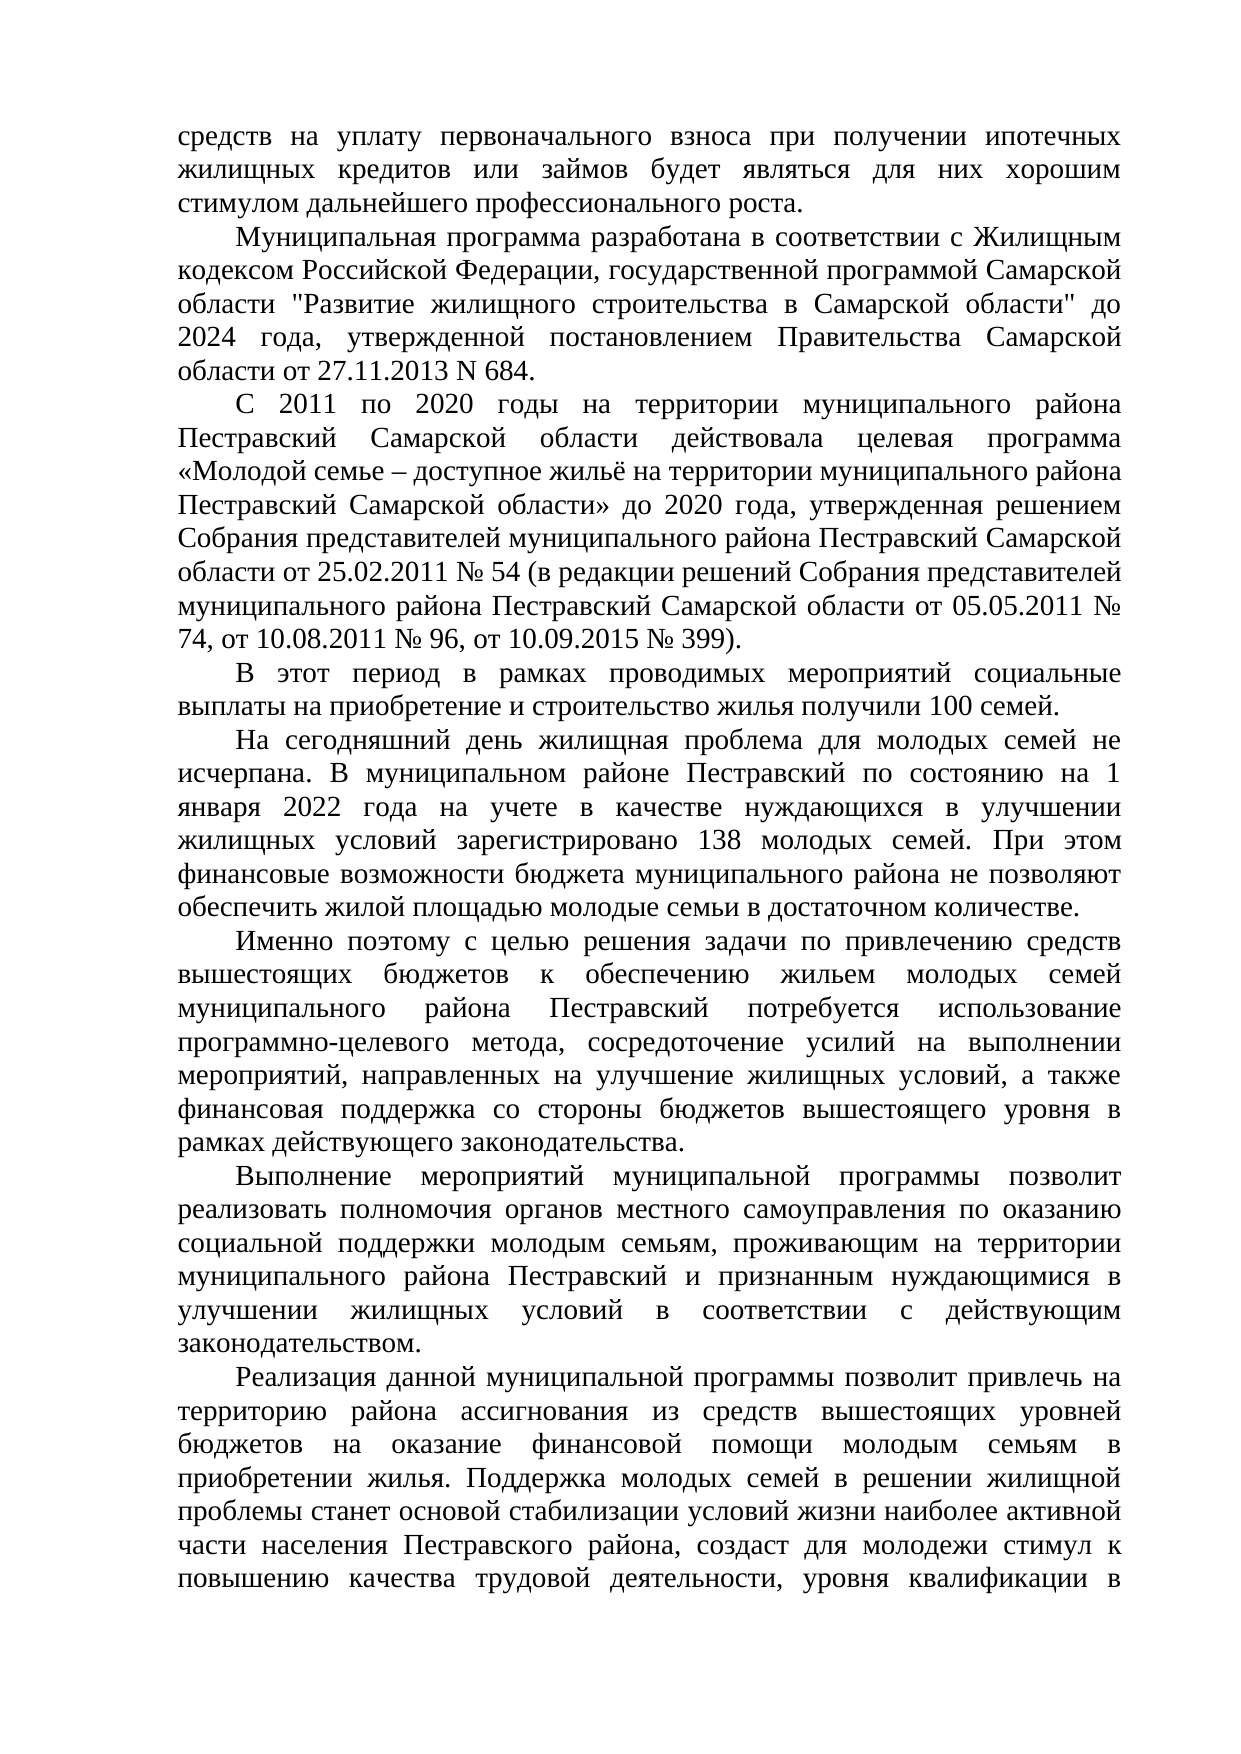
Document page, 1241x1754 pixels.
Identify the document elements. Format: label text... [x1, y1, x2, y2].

text С 2011 по 2020 годы на территории муниципального района Пестравский Самарской области действовала целевая программа «Молодой семье – доступное жильё на территории муниципального района Пестравский Самарской области» до 2020 года, утвержденная решением Собрания представителей муниципального района Пестравский Самарской области от 25.02.2011 № 54 (в редакции решений Собрания представителей муниципального района Пестравский Самарской области от 05.05.2011 № 74, от 10.08.2011 № 96, от 10.09.2015 № 399). [177, 386, 1122, 655]
text Выполнение мероприятий муниципальной программы позволит реализовать полномочия органов местного самоуправления по оказанию социальной поддержки молодым семьям, проживающим на территории муниципального района Пестравский и признанным нуждающимися в улучшении жилищных условий в соответствии с действующим законодательством. [177, 1158, 1122, 1359]
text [177, 1359, 1122, 1594]
text В этот период в рамках проводимых мероприятий социальные выплаты на приобретение и строительство жилья получили 100 семей. [177, 655, 1122, 722]
text Муниципальная программа разработана в соответствии с Жилищным кодексом Российской Федерации, государственной программой Самарской области "Развитие жилищного строительства в Самарской области" до 2024 года, утвержденной постановлением Правительства Самарской области от 27.11.2013 N 684. [177, 219, 1122, 386]
text На сегодняшний день жилищная проблема для молодых семей не исчерпана. В муниципальном районе Пестравский по состоянию на 1 января 2022 года на учете в качестве нуждающихся в улучшении жилищных условий зарегистрировано 138 молодых семей. При этом финансовые возможности бюджета муниципального района не позволяют обеспечить жилой площадью молодые семьи в достаточном количестве. [177, 722, 1122, 923]
text Именно поэтому с целью решения задачи по привлечению средств вышестоящих бюджетов к обеспечению жильем молодых семей муниципального района Пестравский потребуется использование программно-целевого метода, сосредоточение усилий на выполнении мероприятий, направленных на улучшение жилищных условий, а также финансовая поддержка со стороны бюджетов вышестоящего уровня в рамках действующего законодательства. [177, 923, 1122, 1158]
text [177, 118, 1122, 219]
